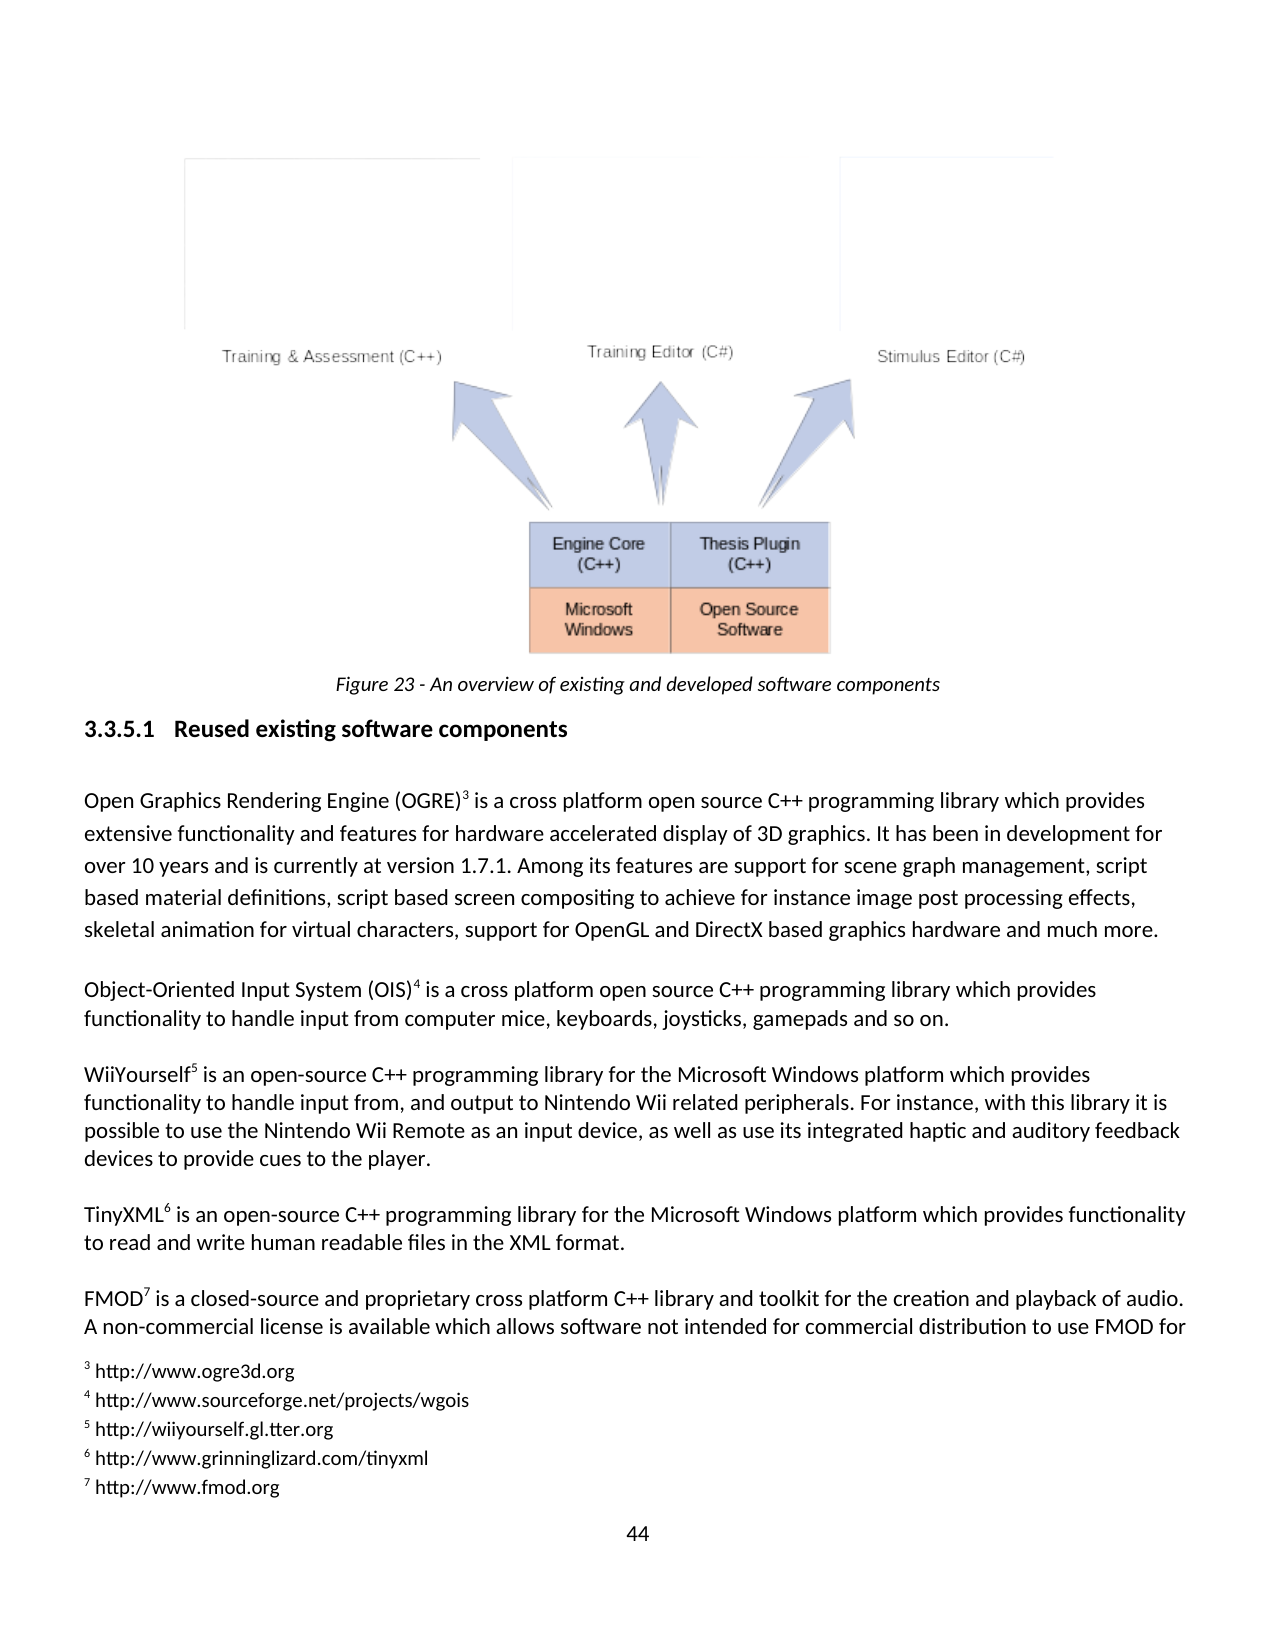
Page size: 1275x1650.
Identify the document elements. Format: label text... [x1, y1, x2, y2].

text Object-Oriented Input System (OIS) is a cross platform open source C++ programming library which provides functionality to handle input from computer mice, keyboards, joysticks, gamepads and so on. [84, 976, 1191, 1032]
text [84, 1284, 1191, 1340]
text WiiYourself is an open-source C++ programming library for the Microsoft Windows platform which provides functionality to handle input from, and output to Nintendo Wii related peripherals. For instance, with this library it is possible to use the Nintendo Wii Remote as an input device, as well as use its integrated haptic and auditory feedback devices to provide cues to the player. [84, 1060, 1191, 1172]
text TinyXML is an open-source C++ programming library for the Microsoft Windows platform which provides functionality to read and write human readable files in the XML format. [84, 1200, 1191, 1256]
subtitle Reused existing software components [84, 150, 1191, 744]
text Open Graphics Rendering Engine (OGRE) is a cross platform open source C++ programming library which provides extensive functionality and features for hardware accelerated display of 3D graphics. It has been in development for over 10 years and is currently at version 1.7.1. Among its features are support for scene graph management, script based material definitions, script based screen compositing to achieve for instance image post processing effects, skeletal animation for virtual characters, support for OpenGL and DirectX based graphics hardware and much more. [84, 787, 1191, 943]
